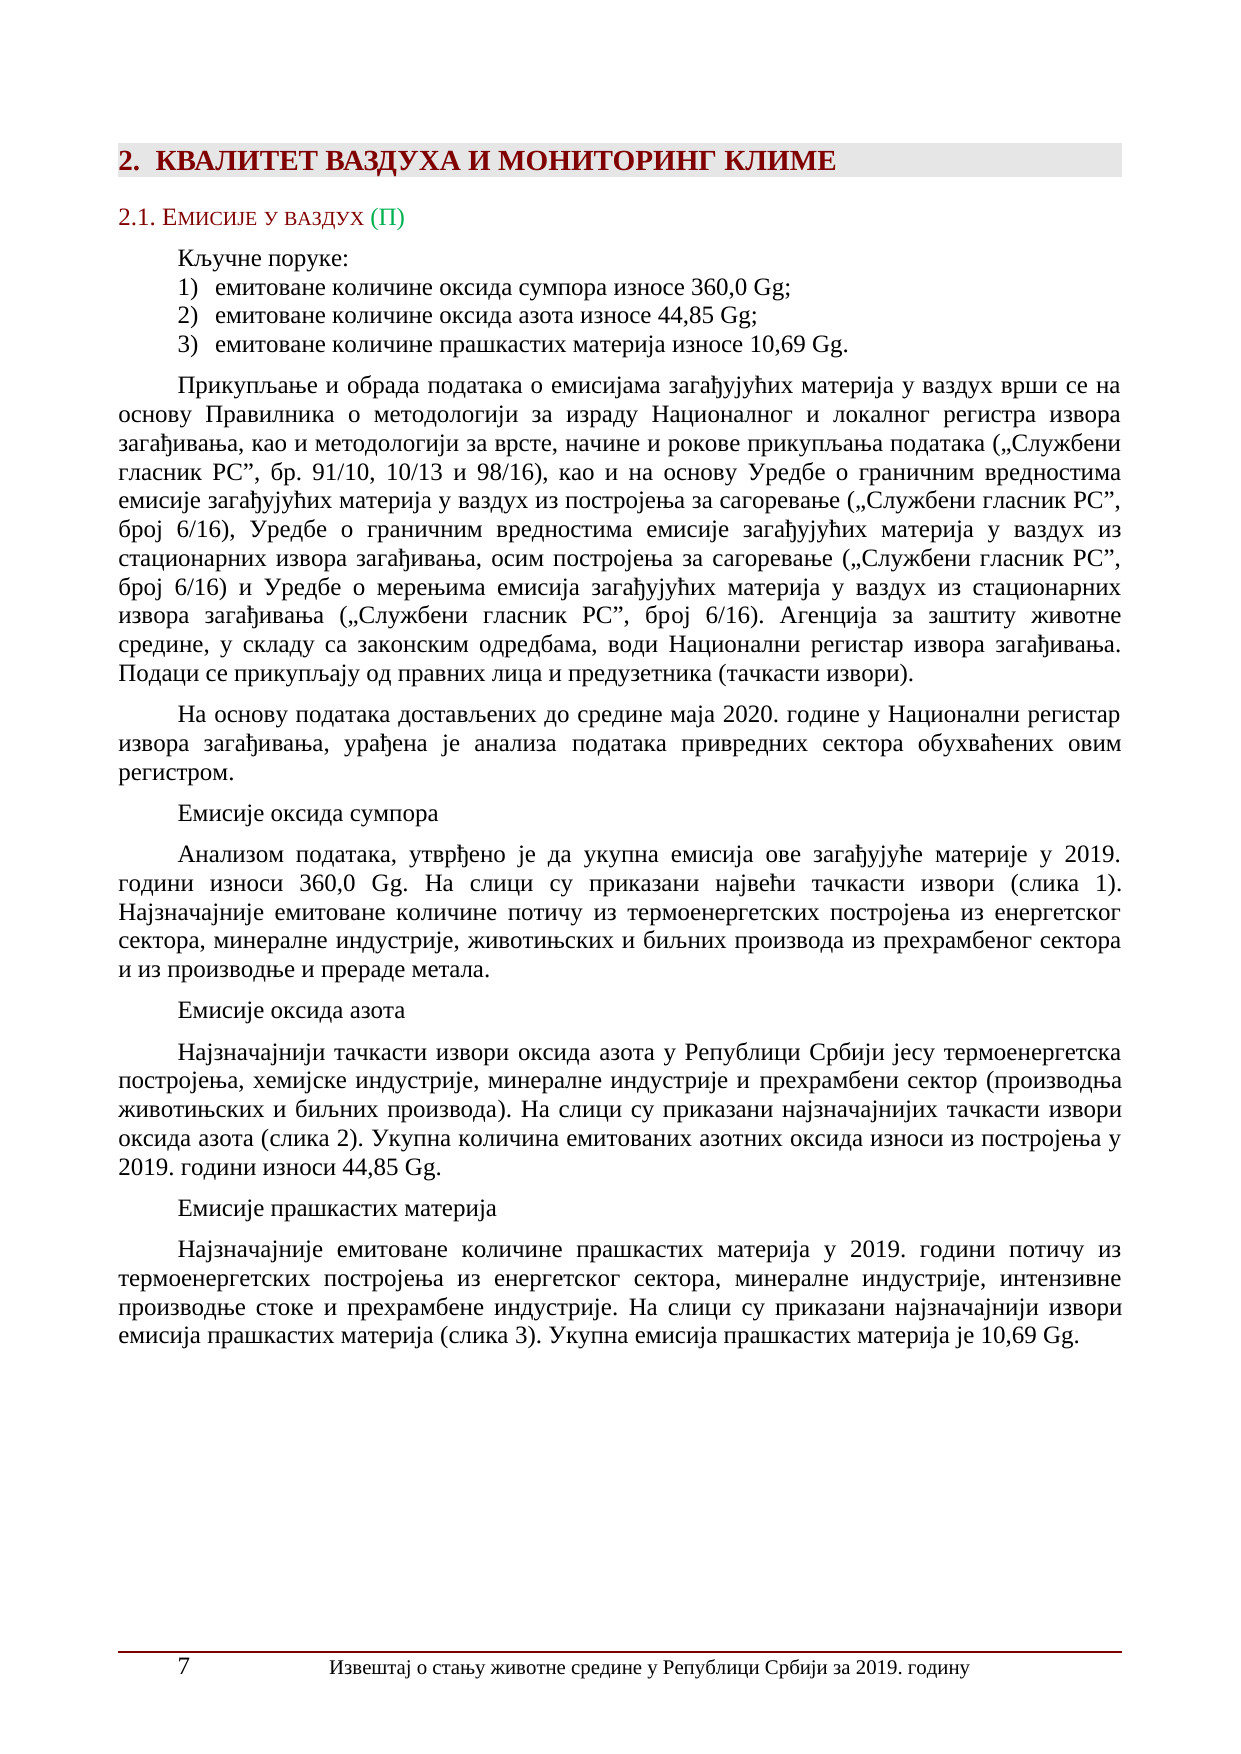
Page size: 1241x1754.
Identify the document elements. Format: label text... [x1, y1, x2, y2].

text емитоване количине оксида азота износе 44,85 Gg; [177, 300, 1122, 329]
text Емисије прашкастих материја [118, 1193, 1122, 1222]
subtitle 2.1. Емисије у ваздух (П) [118, 202, 1122, 230]
text Прикупљање и обрада података о емисијама загађујућих материја у ваздух врши се на основу Правилника о методологији за израду Националног и локалног регистра извора загађивања, као и методологији за врсте, начине и рокове прикупљања података („Службени гласник РС”, бр. 91/10, 10/13 и 98/16), као и на основу Уредбе о граничним вредностима емисије загађујућих материја у ваздух из постројења за сагоревање („Службени гласник РС”, број 6/16), Уредбе о граничним вредностима емисије загађујућих материја у ваздух из стационарних извора загађивања, осим постројења за сагоревање („Службени гласник РС”, број 6/16) и Уредбе о мерењима емисија загађујућих материја у ваздух из стационарних извора загађивања („Службени гласник РС”, број 6/16). Агенција за заштиту животне средине, у складу са законским одредбама, води Национални регистар извора загађивања. Подаци се прикупљају од правних лица и предузетника (тачкасти извори). [118, 370, 1122, 687]
text емитоване количине прашкастих материја износе 10,69 Gg. [177, 329, 1122, 358]
text Најзначајније емитоване количине прашкастих материја у 2019. години потичу из термоенергетских постројења из енергетског сектора, минералне индустрије, интензивне производње стоке и прехрамбене индустрије. На слици су приказани најзначајнији извори емисија прашкастих материја (слика 3). Укупна емисија прашкастих материја је 10,69 Gg. [118, 1234, 1122, 1349]
text Кључне поруке: [177, 243, 1122, 272]
text На основу података достављених до средине маја 2020. године у Национални регистар извора загађивања, урађена је анализа података привредних сектора обухваћених овим регистром. [118, 699, 1122, 785]
text Анализом података, утврђено је да укупна емисија овe загађујуће материје у 2019. години износи 360,0 Gg. На слици су приказани највећи тачкасти извори (слика 1). Најзначајније емитоване количине потичу из термоенергетских постројења из енергетског сектора, минералне индустрије, животињских и биљних производа из прехрамбеног сектора и из производње и прераде метала. [118, 839, 1122, 983]
text Емисије оксида азота [118, 995, 1122, 1024]
text емитоване количине оксида сумпора износе 360,0 Gg; [177, 272, 1122, 300]
text Најзначајнији тачкасти извори оксида азота у Републици Србији јесу термоенергетска постројења, хемијске индустрије, минералне индустрије и прехрамбени сектор (производња животињских и биљних производа). На слици су приказани најзначајнијих тачкасти извори оксида азота (слика 2). Укупна количина емитованих азотних оксида износи из постројења у 2019. години износи 44,85 Gg. [118, 1037, 1122, 1180]
subtitle КВАЛИТЕТ ВАЗДУХА И МОНИТОРИНГ КЛИМЕ [118, 143, 1122, 177]
text Емисије оксида сумпора [118, 798, 1122, 827]
